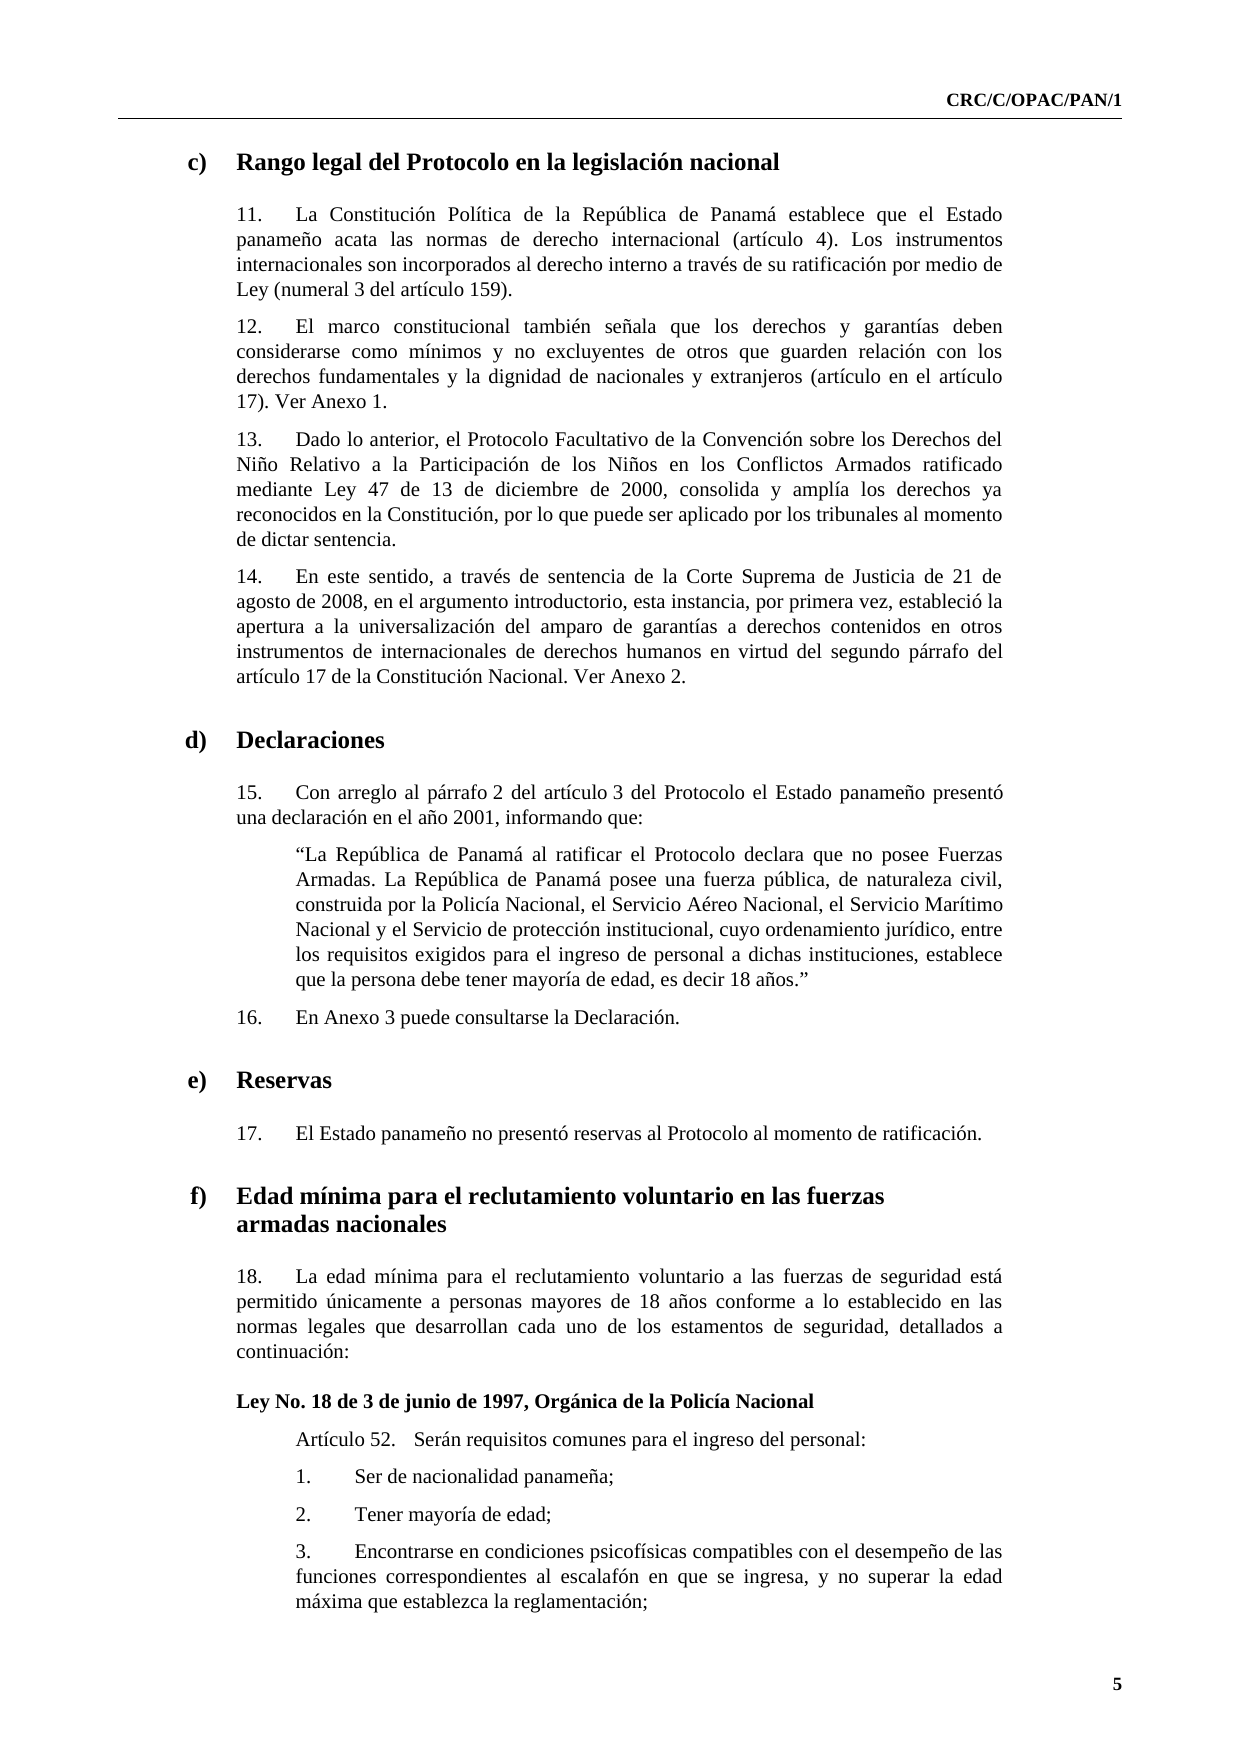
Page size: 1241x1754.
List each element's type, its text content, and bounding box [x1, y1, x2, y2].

text 2. Tener mayoría de edad; [295, 1501, 1004, 1526]
list En este sentido, a través de sentencia de la Corte Suprema de Justicia de 21 de agosto de 2008, en el argumento introductorio, esta instancia, por primera vez, estableció la apertura a la universalización del amparo de garantías a derechos contenidos en otros instrumentos de internacionales de derechos humanos en virtud del segundo párrafo del artículo 17 de la Constitución Nacional. Ver Anexo 2. [236, 563, 1004, 688]
list En Anexo 3 puede consultarse la Declaración. [236, 1004, 1004, 1029]
list Dado lo anterior, el Protocolo Facultativo de la Convención sobre los Derechos del Niño Relativo a la Participación de los Niños en los Conflictos Armados ratificado mediante Ley 47 de 13 de diciembre de 2000, consolida y amplía los derechos ya reconocidos en la Constitución, por lo que puede ser aplicado por los tribunales al momento de dictar sentencia. [236, 426, 1004, 551]
text c) Rango legal del Protocolo en la legislación nacional [118, 148, 1004, 176]
text Artículo 52. Serán requisitos comunes para el ingreso del personal: [295, 1426, 1004, 1451]
text Ley No. 18 de 3 de junio de 1997, Orgánica de la Policía Nacional [118, 1388, 1004, 1413]
text “La República de Panamá al ratificar el Protocolo declara que no posee Fuerzas Armadas. La República de Panamá posee una fuerza pública, de naturaleza civil, construida por la Policía Nacional, el Servicio Aéreo Nacional, el Servicio Marítimo Nacional y el Servicio de protección institucional, cuyo ordenamiento jurídico, entre los requisitos exigidos para el ingreso de personal a dichas instituciones, establece que la persona debe tener mayoría de edad, es decir 18 años.” [295, 841, 1004, 991]
text 3. Encontrarse en condiciones psicofísicas compatibles con el desempeño de las funciones correspondientes al escalafón en que se ingresa, y no superar la edad máxima que establezca la reglamentación; [295, 1538, 1004, 1613]
text 1. Ser de nacionalidad panameña; [295, 1463, 1004, 1488]
list Con arreglo al párrafo 2 del artículo 3 del Protocolo el Estado panameño presentó una declaración en el año 2001, informando que: [236, 779, 1004, 829]
list El marco constitucional también señala que los derechos y garantías deben considerarse como mínimos y no excluyentes de otros que guarden relación con los derechos fundamentales y la dignidad de nacionales y extranjeros (artículo en el artículo 17). Ver Anexo 1. [236, 313, 1004, 413]
list El Estado panameño no presentó reservas al Protocolo al momento de ratificación. [236, 1119, 1004, 1144]
list La edad mínima para el reclutamiento voluntario a las fuerzas de seguridad está permitido únicamente a personas mayores de 18 años conforme a lo establecido en las normas legales que desarrollan cada uno de los estamentos de seguridad, detallados a continuación: [236, 1263, 1004, 1363]
text e) Reservas [118, 1066, 1004, 1094]
text f) Edad mínima para el reclutamiento voluntario en las fuerzas armadas nacionales [118, 1182, 1004, 1238]
list La Constitución Política de la República de Panamá establece que el Estado panameño acata las normas de derecho internacional (artículo 4). Los instrumentos internacionales son incorporados al derecho interno a través de su ratificación por medio de Ley (numeral 3 del artículo 159). [236, 201, 1004, 301]
text d) Declaraciones [118, 726, 1004, 754]
